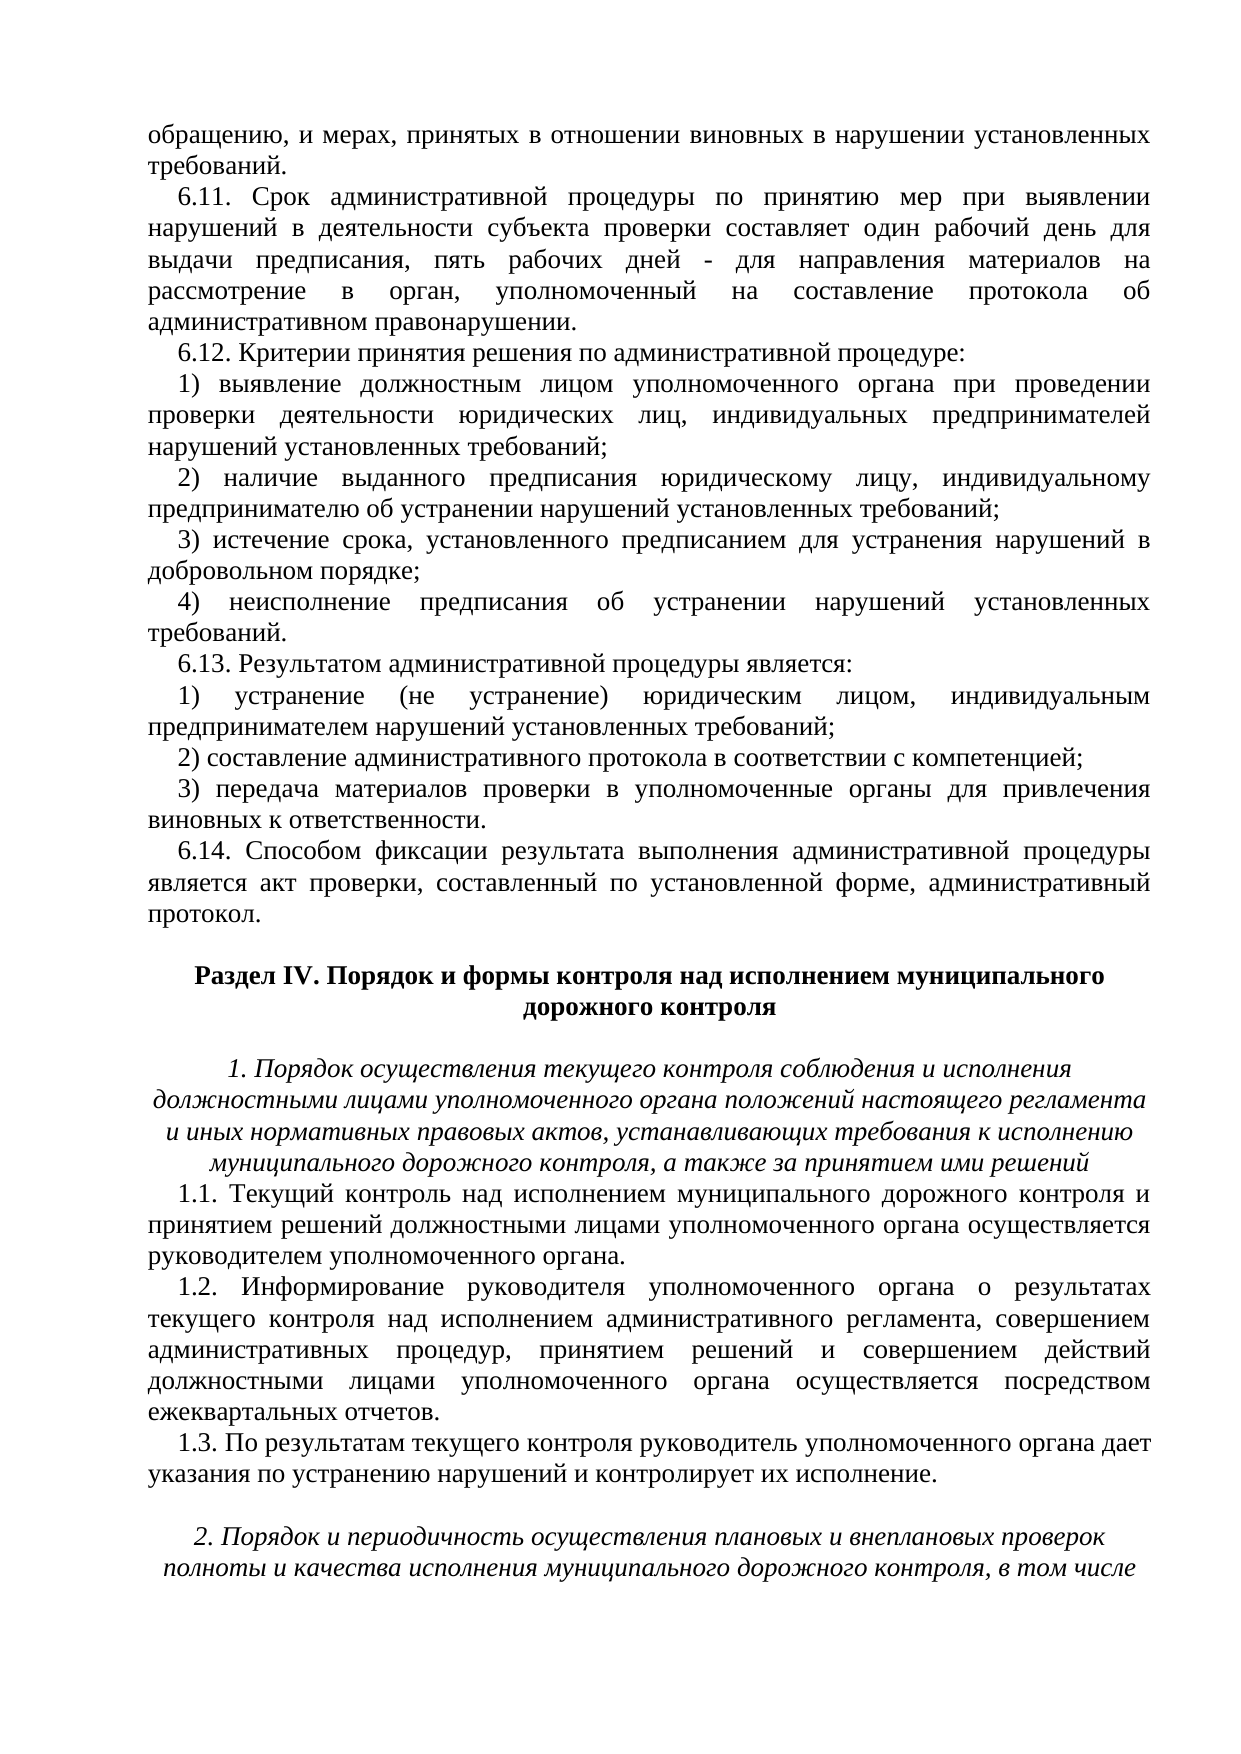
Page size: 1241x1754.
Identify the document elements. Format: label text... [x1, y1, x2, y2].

text 1.3. По результатам текущего контроля руководитель уполномоченного органа дает указания по устранению нарушений и контролирует их исполнение. [148, 1426, 1152, 1488]
text 1. Порядок осуществления текущего контроля соблюдения и исполнения должностными лицами уполномоченного органа положений настоящего регламента и иных нормативных правовых актов, устанавливающих требования к исполнению муниципального дорожного контроля, а также за принятием ими решений [148, 1052, 1152, 1177]
text 2) наличие выданного предписания юридическому лицу, индивидуальному предпринимателю об устранении нарушений установленных требований; [148, 461, 1152, 523]
text 3) истечение срока, установленного предписанием для устранения нарушений в добровольном порядке; [148, 523, 1152, 585]
text 1) устранение (не устранение) юридическим лицом, индивидуальным предпринимателем нарушений установленных требований; [148, 679, 1152, 741]
text 6.14. Способом фиксации результата выполнения административной процедуры является акт проверки, составленный по установленной форме, административный протокол. [148, 834, 1152, 928]
text 1) выявление должностным лицом уполномоченного органа при проведении проверки деятельности юридических лиц, индивидуальных предпринимателей нарушений установленных требований; [148, 367, 1152, 461]
text 2) составление административного протокола в соответствии с компетенцией; [148, 741, 1152, 772]
text 6.12. Критерии принятия решения по административной процедуре: [148, 336, 1152, 367]
text 1.2. Информирование руководителя уполномоченного органа о результатах текущего контроля над исполнением административного регламента, совершением административных процедур, принятием решений и совершением действий должностными лицами уполномоченного органа осуществляется посредством ежеквартальных отчетов. [148, 1271, 1152, 1426]
text 3) передача материалов проверки в уполномоченные органы для привлечения виновных к ответственности. [148, 772, 1152, 834]
text 6.13. Результатом административной процедуры является: [148, 648, 1152, 679]
text 6.11. Срок административной процедуры по принятию мер при выявлении нарушений в деятельности субъекта проверки составляет один рабочий день для выдачи предписания, пять рабочих дней - для направления материалов на рассмотрение в орган, уполномоченный на составление протокола об административном правонарушении. [148, 180, 1152, 336]
text 4) неисполнение предписания об устранении нарушений установленных требований. [148, 585, 1152, 648]
text Раздел IV. Порядок и формы контроля над исполнением муниципального дорожного контроля [148, 959, 1152, 1021]
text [148, 1520, 1152, 1582]
text 1.1. Текущий контроль над исполнением муниципального дорожного контроля и принятием решений должностными лицами уполномоченного органа осуществляется руководителем уполномоченного органа. [148, 1177, 1152, 1271]
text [148, 118, 1152, 180]
